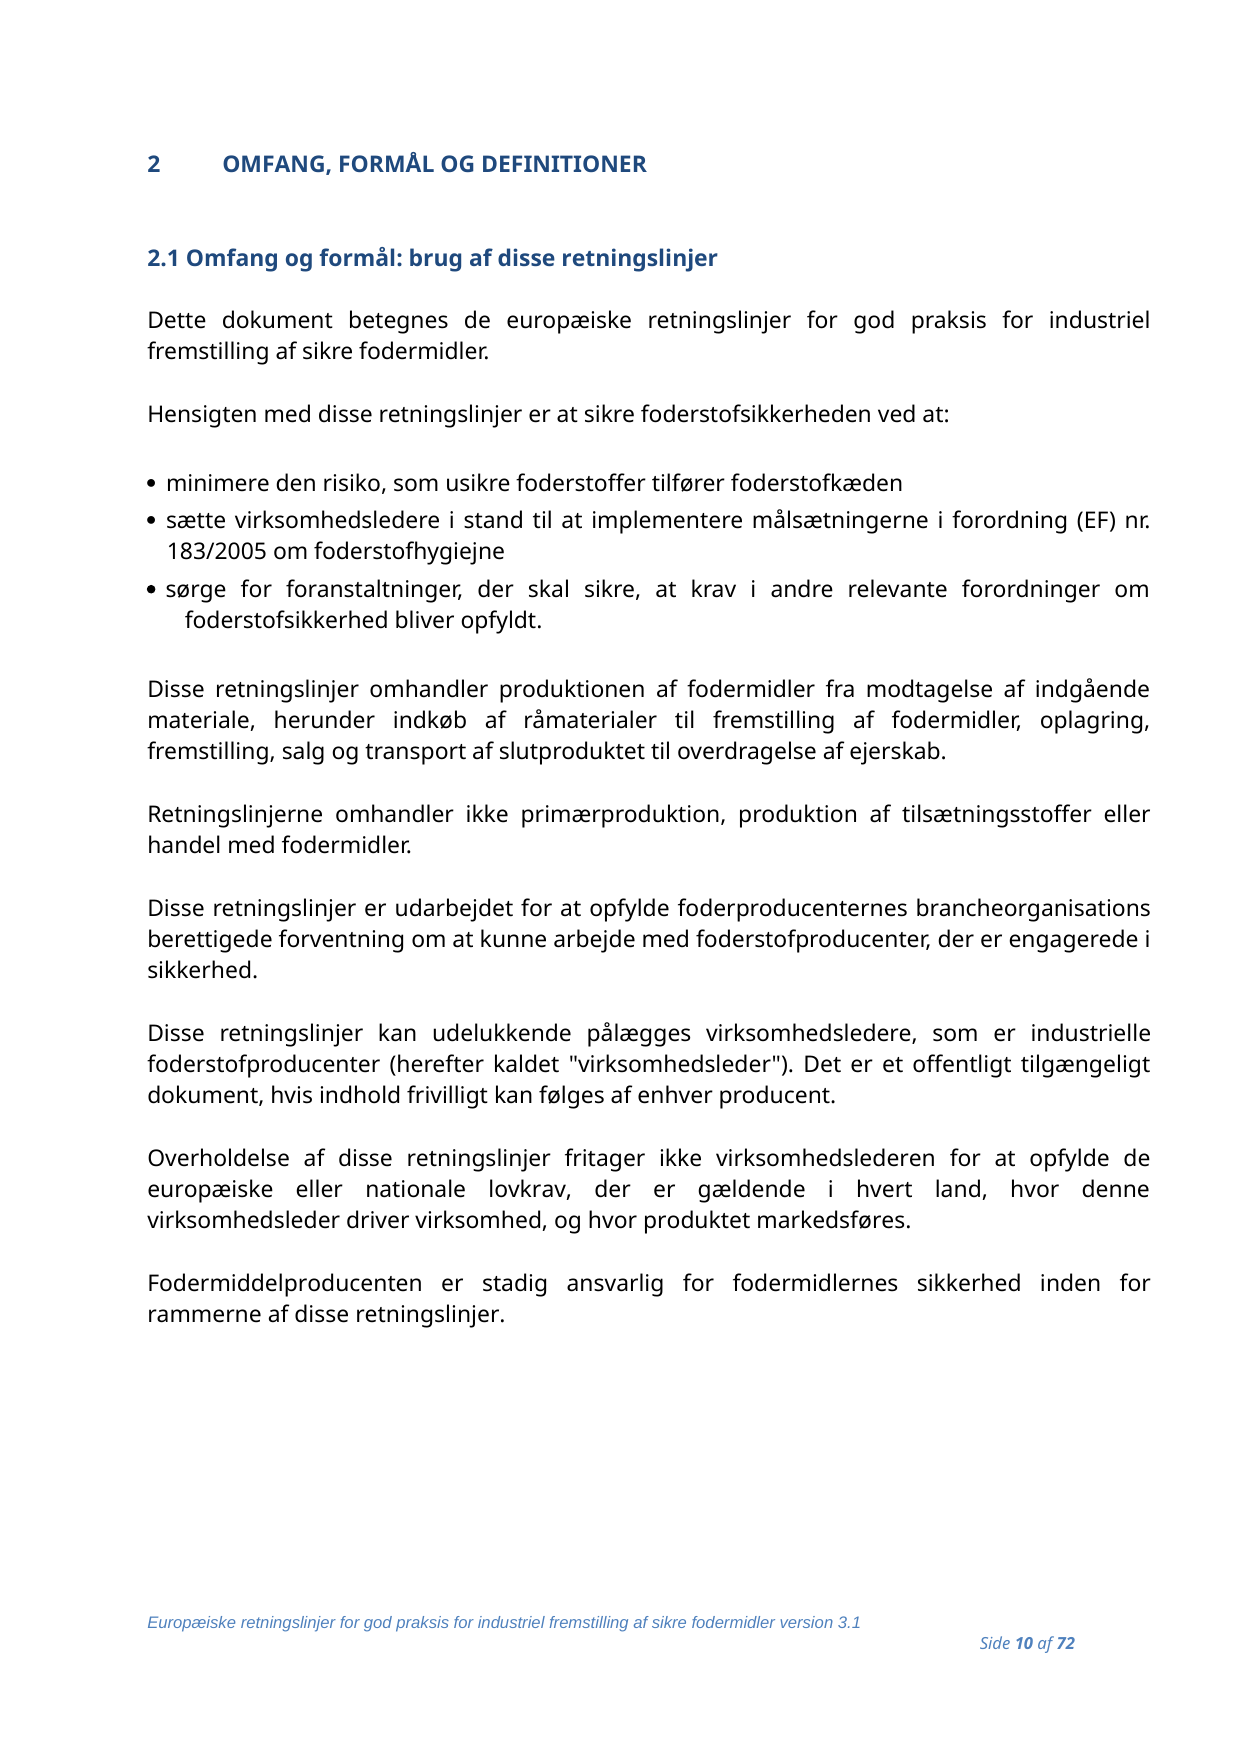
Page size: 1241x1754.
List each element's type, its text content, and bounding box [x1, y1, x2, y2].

text Retningslinjerne omhandler ikke primærproduktion, produktion af tilsætningsstoffer eller handel med fodermidler. [147, 798, 1152, 860]
text Dette dokument betegnes de europæiske retningslinjer for god praksis for industriel fremstilling af sikre fodermidler. [147, 304, 1152, 366]
text Fodermiddelproducenten er stadig ansvarlig for fodermidlernes sikkerhed inden for rammerne af disse retningslinjer. [147, 1266, 1152, 1329]
text Disse retningslinjer er udarbejdet for at opfylde foderproducenternes brancheorganisations berettigede forventning om at kunne arbejde med foderstofproducenter, der er engagerede i sikkerhed. [147, 891, 1152, 985]
text Disse retningslinjer omhandler produktionen af fodermidler fra modtagelse af indgående materiale, herunder indkøb af råmaterialer til fremstilling af fodermidler, oplagring, fremstilling, salg og transport af slutproduktet til overdragelse af ejerskab. [147, 673, 1152, 766]
list sætte virksomhedsledere i stand til at implementere målsætningerne i forordning (EF) nr. 183/2005 om foderstofhygiejne [147, 504, 1152, 566]
text Overholdelse af disse retningslinjer fritager ikke virksomhedslederen for at opfylde de europæiske eller nationale lovkrav, der er gældende i hvert land, hvor denne virksomhedsleder driver virksomhed, og hvor produktet markedsføres. [147, 1141, 1152, 1235]
list sørge for foranstaltninger, der skal sikre, at krav i andre relevante forordninger om foderstofsikkerhed bliver opfyldt. [147, 573, 1152, 635]
text Hensigten med disse retningslinjer er at sikre foderstofsikkerheden ved at: [147, 398, 1152, 429]
subtitle 2.1 Omfang og formål: brug af disse retningslinjer [147, 241, 1152, 273]
subtitle 2 OMFANG, FORMÅL OG DEFINITIONER [147, 148, 1152, 179]
text Disse retningslinjer kan udelukkende pålægges virksomhedsledere, som er industrielle foderstofproducenter (herefter kaldet "virksomhedsleder"). Det er et offentligt tilgængeligt dokument, hvis indhold frivilligt kan følges af enhver producent. [147, 1016, 1152, 1110]
list minimere den risiko, som usikre foderstoffer tilfører foderstofkæden [147, 466, 1152, 498]
